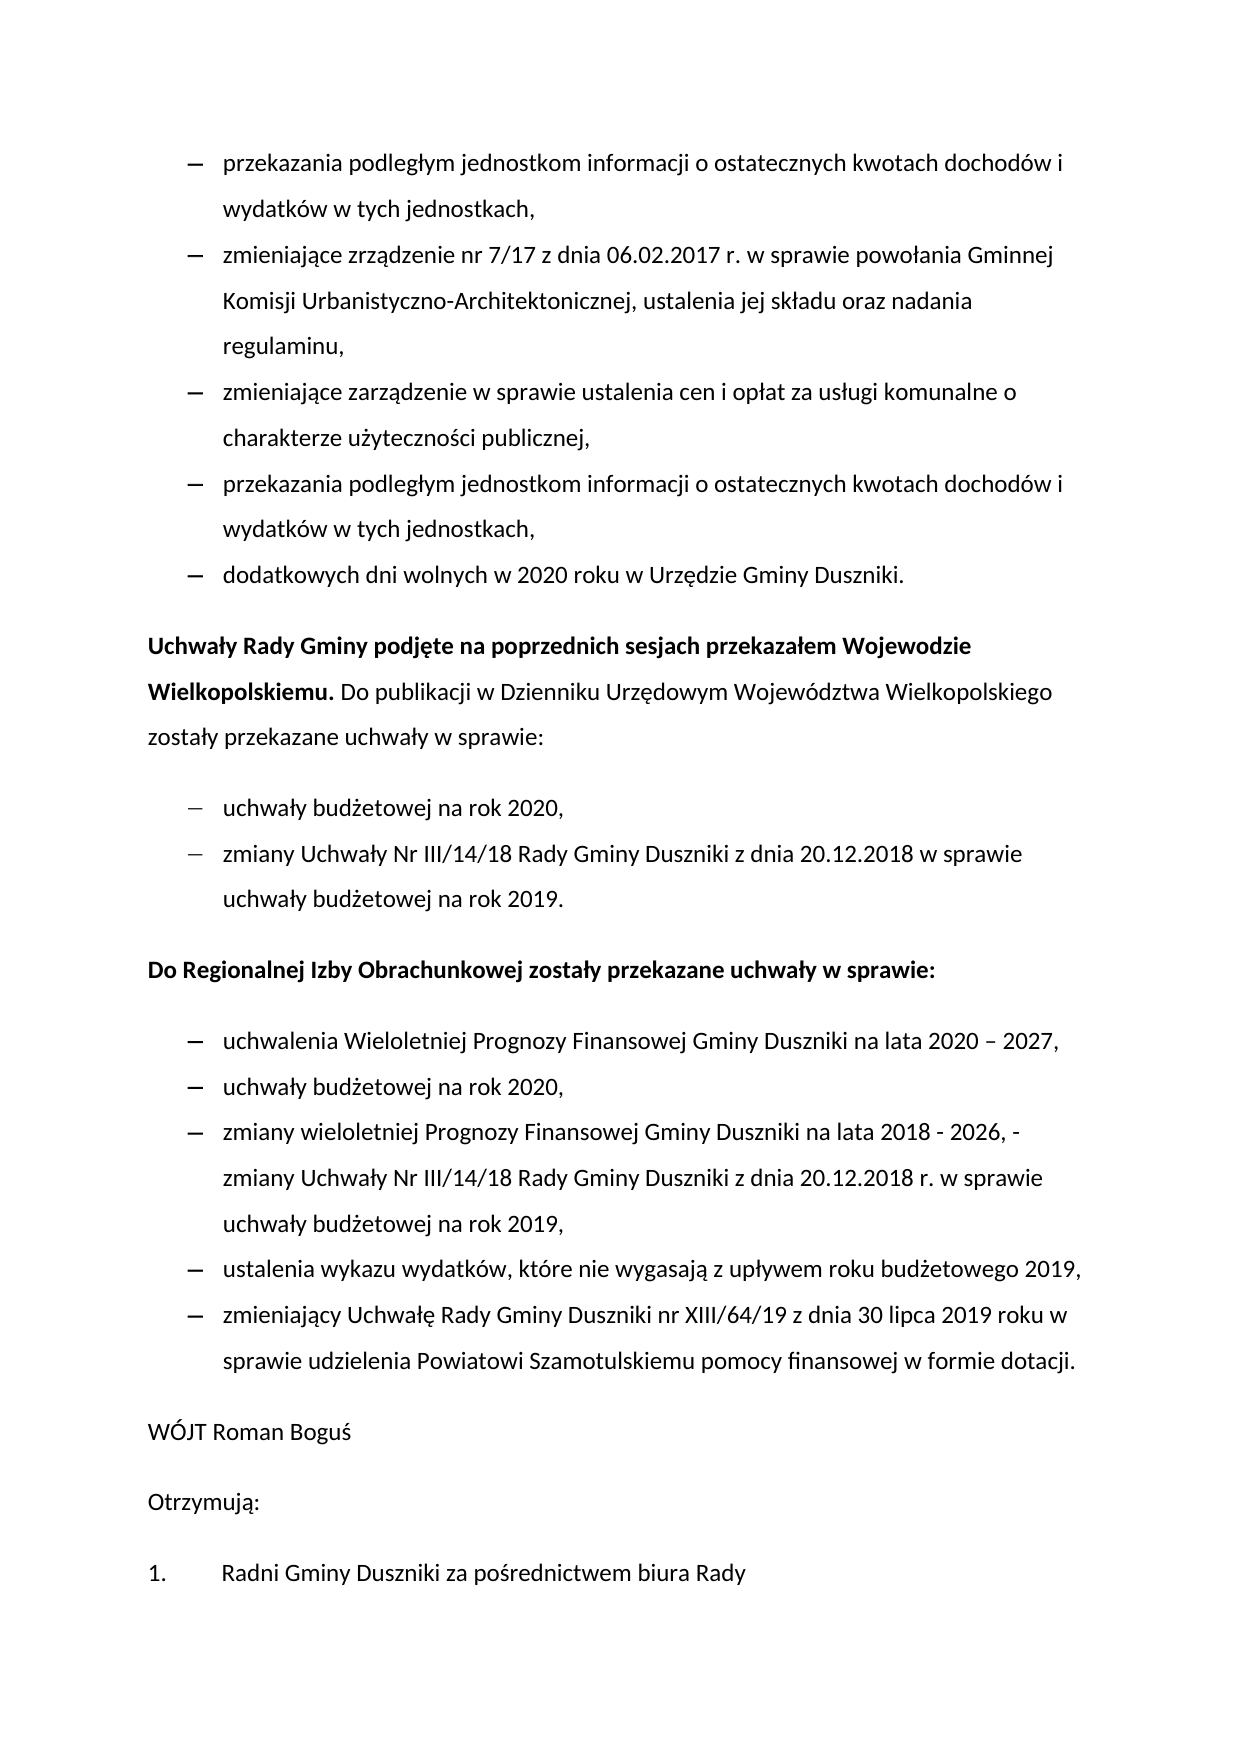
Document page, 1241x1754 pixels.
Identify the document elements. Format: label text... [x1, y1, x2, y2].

text Do Regionalnej Izby Obrachunkowej zostały przekazane uchwały w sprawie: [148, 954, 1093, 985]
list uchwały budżetowej na rok 2020, [185, 792, 1093, 823]
list dodatkowych dni wolnych w 2020 roku w Urzędzie Gminy Duszniki. [185, 559, 1093, 590]
text Otrzymują: [148, 1487, 1093, 1517]
list przekazania podległym jednostkom informacji o ostatecznych kwotach dochodów i wydatków w tych jednostkach, [185, 148, 1093, 224]
list uchwalenia Wieloletniej Prognozy Finansowej Gminy Duszniki na lata 2020 – 2027, [185, 1025, 1093, 1056]
text Uchwały Rady Gminy podjęte na poprzednich sesjach przekazałem Wojewodzie Wielkopolskiemu. Do publikacji w Dzienniku Urzędowym Województwa Wielkopolskiego zostały przekazane uchwały w sprawie: [148, 630, 1093, 752]
list zmiany wieloletniej Prognozy Finansowej Gminy Duszniki na lata 2018 - 2026, - zmiany Uchwały Nr III/14/18 Rady Gminy Duszniki z dnia 20.12.2018 r. w sprawie uchwały budżetowej na rok 2019, [185, 1116, 1093, 1238]
list zmieniające zrządzenie nr 7/17 z dnia 06.02.2017 r. w sprawie powołania Gminnej Komisji Urbanistyczno-Architektonicznej, ustalenia jej składu oraz nadania regulaminu, [185, 239, 1093, 361]
list przekazania podległym jednostkom informacji o ostatecznych kwotach dochodów i wydatków w tych jednostkach, [185, 468, 1093, 544]
list uchwały budżetowej na rok 2020, [185, 1071, 1093, 1101]
text 1. Radni Gminy Duszniki za pośrednictwem biura Rady [148, 1557, 1093, 1588]
text WÓJT Roman Boguś [148, 1416, 1093, 1446]
list zmieniający Uchwałę Rady Gminy Duszniki nr XIII/64/19 z dnia 30 lipca 2019 roku w sprawie udzielenia Powiatowi Szamotulskiemu pomocy finansowej w formie dotacji. [185, 1299, 1093, 1376]
list zmiany Uchwały Nr III/14/18 Rady Gminy Duszniki z dnia 20.12.2018 w sprawie uchwały budżetowej na rok 2019. [185, 838, 1093, 914]
list ustalenia wykazu wydatków, które nie wygasają z upływem roku budżetowego 2019, [185, 1254, 1093, 1284]
list zmieniające zarządzenie w sprawie ustalenia cen i opłat za usługi komunalne o charakterze użyteczności publicznej, [185, 376, 1093, 452]
